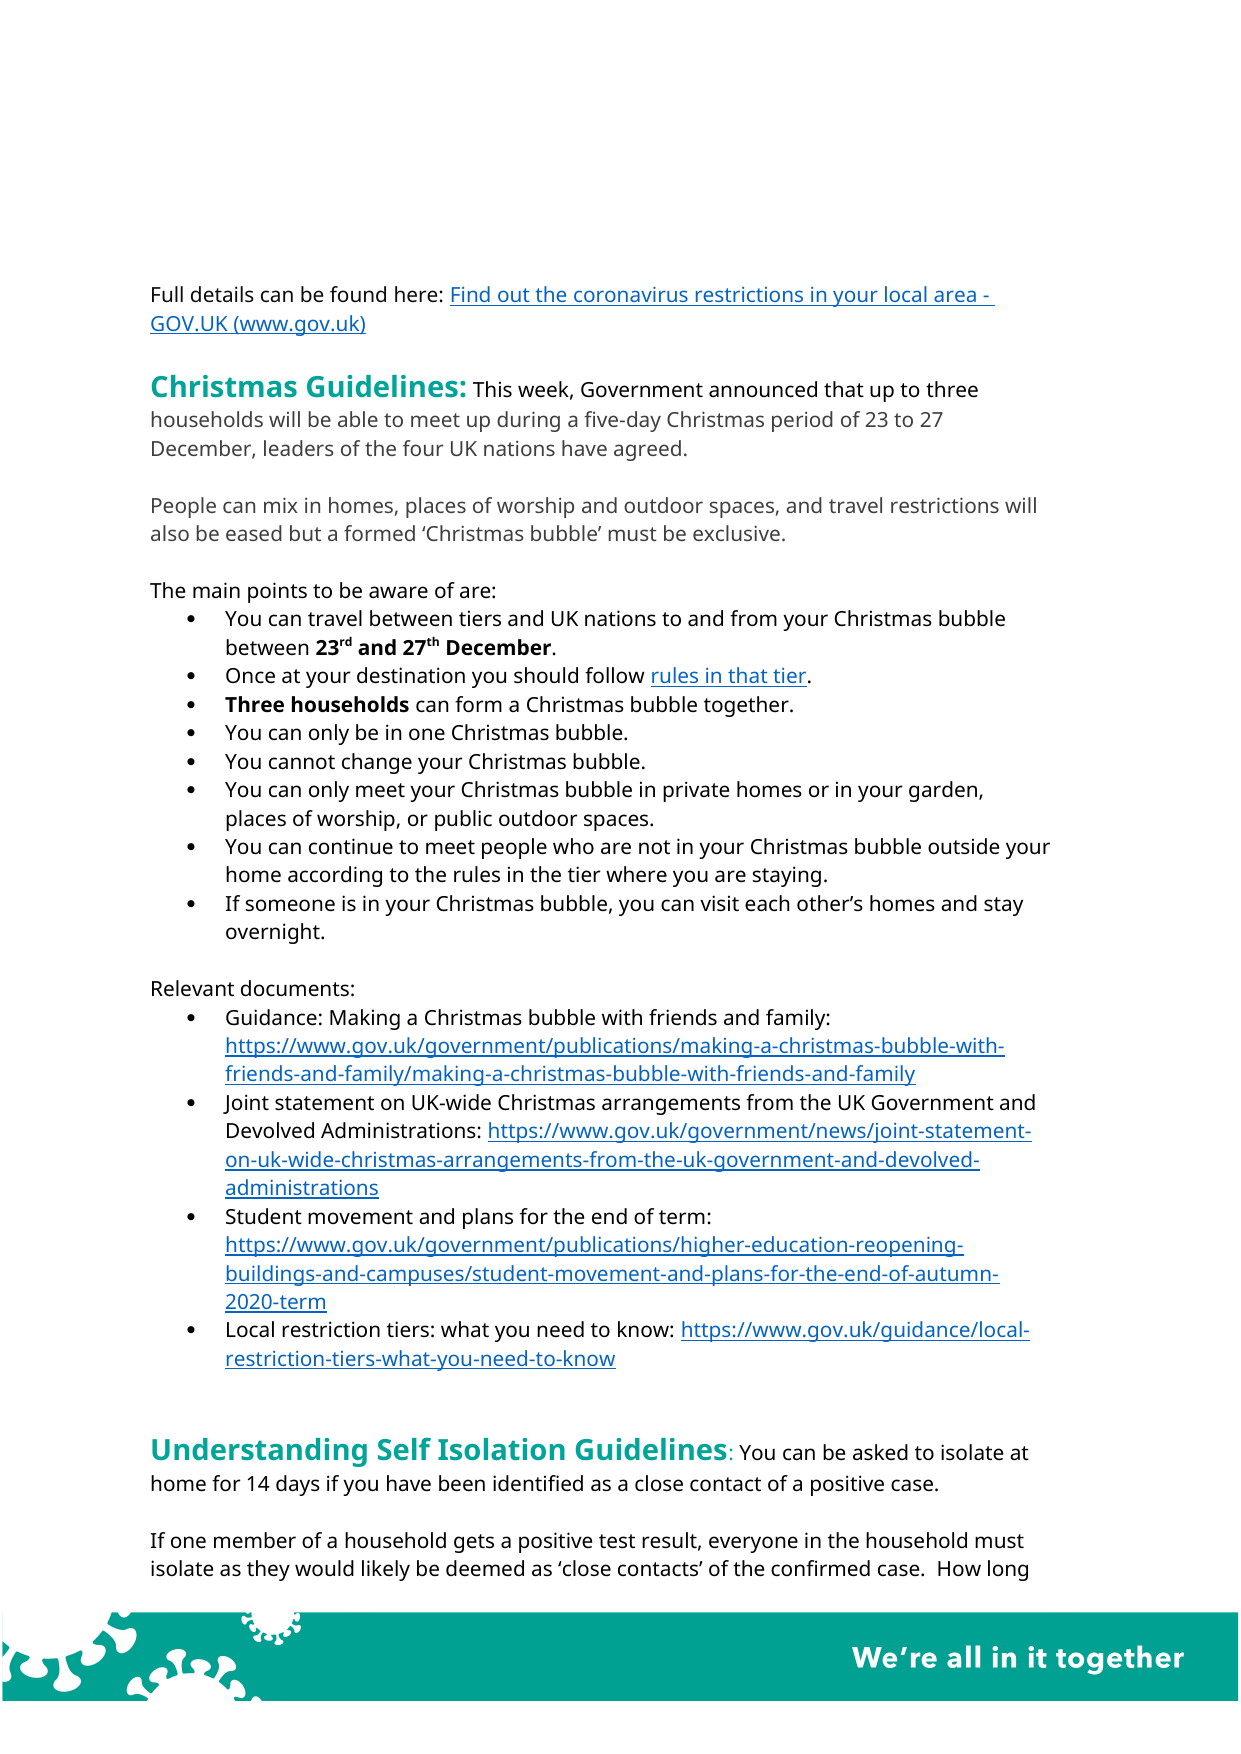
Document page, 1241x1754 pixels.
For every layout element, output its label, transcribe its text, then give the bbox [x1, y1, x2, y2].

list Student movement and plans for the end of term: https://www.gov.uk/government/publications/higher-education-reopening-buildings-and-campuses/student-movement-and-plans-for-the-end-of-autumn-2020-term [187, 1202, 1051, 1316]
list You can only meet your Christmas bubble in private homes or in your garden, places of worship, or public outdoor spaces. [187, 775, 1051, 832]
picture [2, 0, 1239, 1701]
list If someone is in your Christmas bubble, you can visit each other’s homes and stay overnight. [187, 889, 1051, 946]
list Guidance: Making a Christmas bubble with friends and family: https://www.gov.uk/government/publications/making-a-christmas-bubble-with-friends-and-family/making-a-christmas-bubble-with-friends-and-family [187, 1003, 1051, 1088]
text Full details can be found here: Find out the coronavirus restrictions in your local area - GOV.UK (www.gov.uk) [150, 281, 1051, 337]
text The main points to be aware of are: [150, 576, 1051, 604]
list You can only be in one Christmas bubble. [187, 718, 1051, 747]
list Local restriction tiers: what you need to know: https://www.gov.uk/guidance/local-restriction-tiers-what-you-need-to-know [187, 1316, 1051, 1372]
list You can continue to meet people who are not in your Christmas bubble outside your home according to the rules in the tier where you are staying. [187, 832, 1051, 889]
list Three households can form a Christmas bubble together. [187, 690, 1051, 718]
list You cannot change your Christmas bubble. [187, 747, 1051, 775]
text People can mix in homes, places of worship and outdoor spaces, and travel restrictions will also be eased but a formed ‘Christmas bubble’ must be exclusive. [150, 491, 1051, 548]
text Understanding Self Isolation Guidelines: You can be asked to isolate at home for 14 days if you have been identified as a close contact of a positive case. [150, 1429, 1051, 1497]
list You can travel between tiers and UK nations to and from your Christmas bubble between 23rd and 27th December. [187, 604, 1051, 661]
list Joint statement on UK-wide Christmas arrangements from the UK Government and Devolved Administrations: https://www.gov.uk/government/news/joint-statement-on-uk-wide-christmas-arrangements-from-the-uk-government-and-devolved-administrations [187, 1088, 1051, 1202]
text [150, 1526, 1051, 1583]
text Christmas Guidelines: This week, Government announced that up to three households will be able to meet up during a five-day Christmas period of 23 to 27 December, leaders of the four UK nations have agreed. [150, 366, 1051, 462]
list Once at your destination you should follow rules in that tier. [187, 661, 1051, 690]
text Relevant documents: [150, 974, 1051, 1003]
